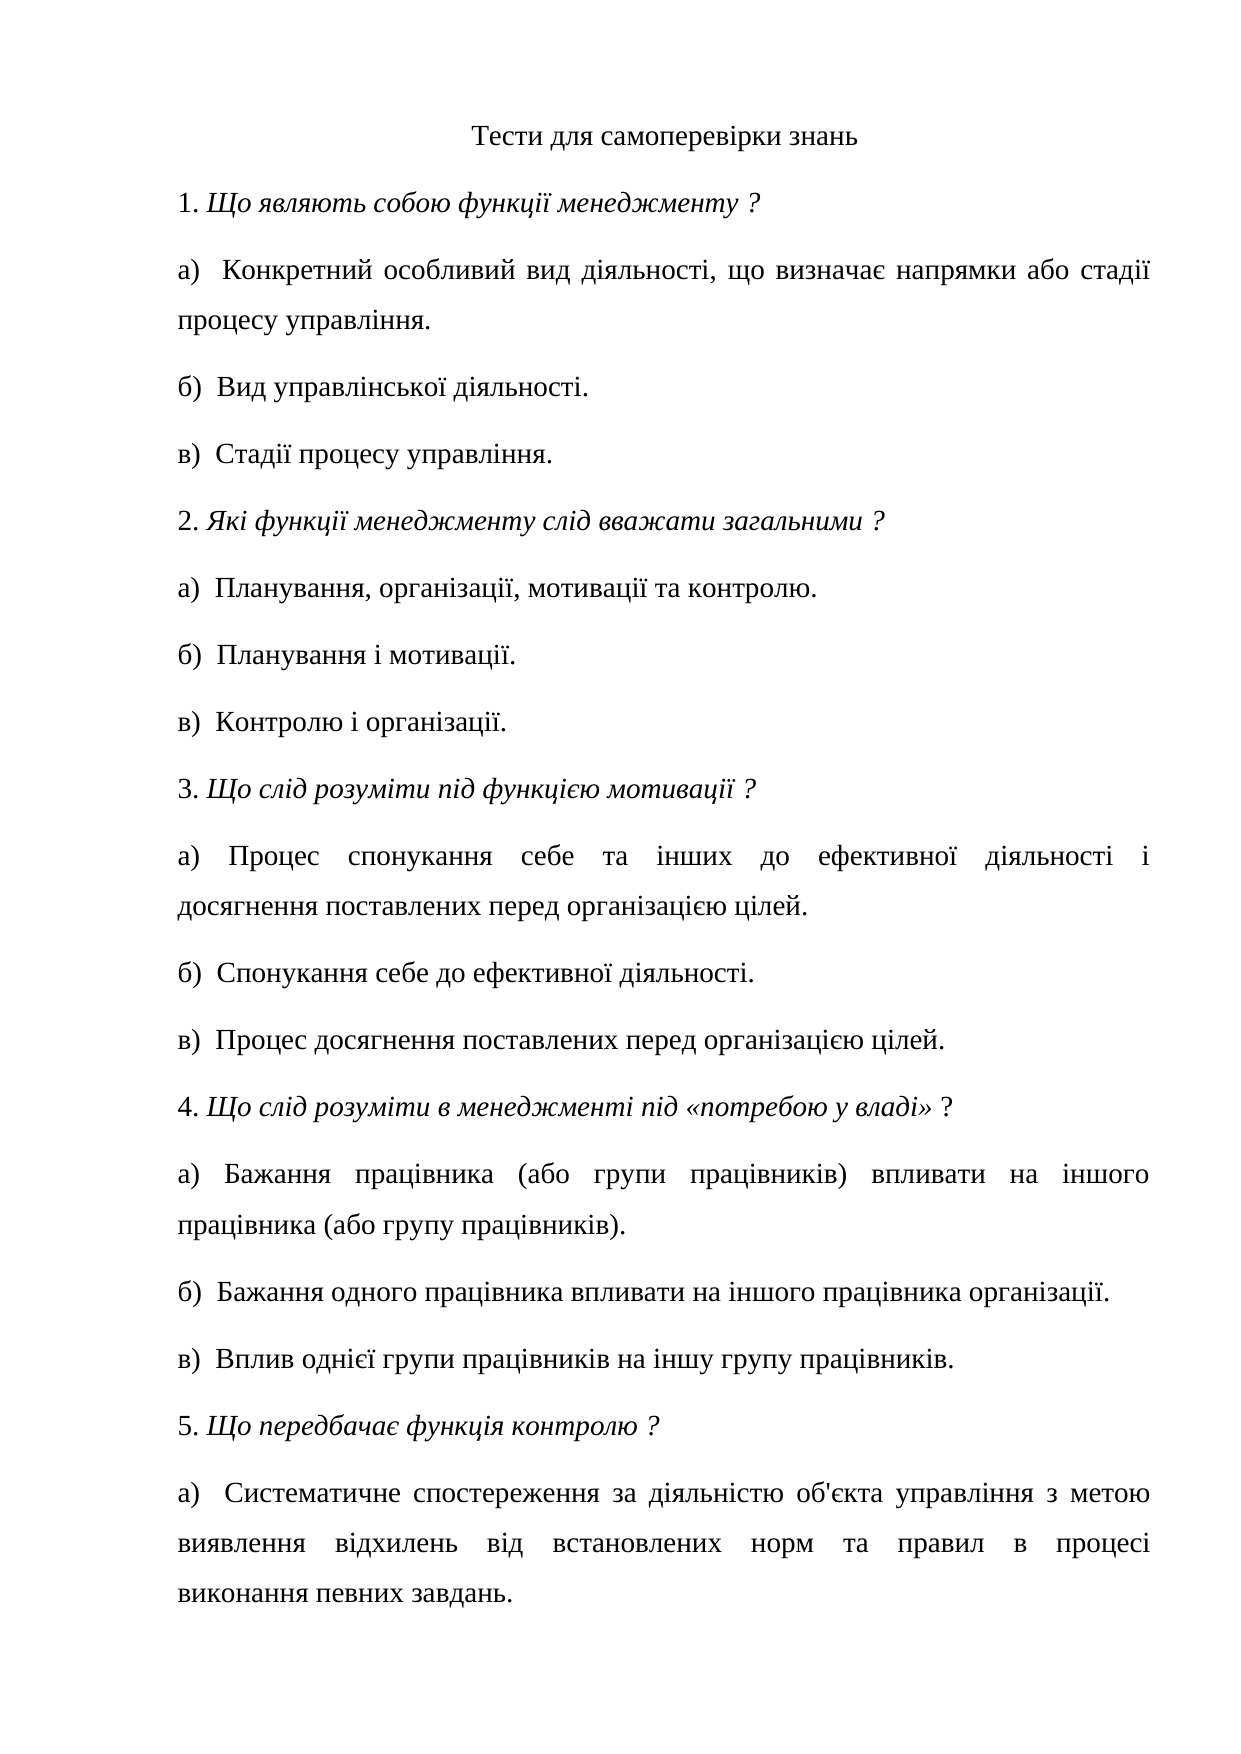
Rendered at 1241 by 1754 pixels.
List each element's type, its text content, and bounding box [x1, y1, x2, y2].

text 2. Які функції менеджменту слід вважати загальними ? [177, 503, 1152, 537]
text в) Стадії процесу управління. [177, 436, 1152, 470]
text а) Конкретний особливий вид діяльності, що визначає напрямки або стадії процесу управління. [177, 252, 1152, 336]
text б) Планування і мотивації. [177, 637, 1152, 671]
text а) Планування, організації, мотивації та контролю. [177, 570, 1152, 604]
text в) Контролю і організації. [177, 704, 1152, 738]
text б) Вид управлінської діяльності. [177, 369, 1152, 403]
text а) Систематичне спостереження за діяльністю об'єкта управління з метою виявлення відхилень від встановлених норм та правил в процесі виконання певних завдань. [177, 1475, 1152, 1609]
text 5. Що передбачає функція контролю ? [177, 1408, 1152, 1441]
text а) Процес спонукання себе та інших до ефективної діяльності і досягнення поставлених перед організацією цілей. [177, 838, 1152, 922]
text Тести для самоперевірки знань [177, 118, 1152, 152]
text в) Вплив однієї групи працівників на іншу групу працівників. [177, 1341, 1152, 1374]
text б) Спонукання себе до ефективної діяльності. [177, 956, 1152, 989]
text 3. Що слід розуміти під функцією мотивації ? [177, 771, 1152, 805]
text б) Бажання одного працівника впливати на іншого працівника організації. [177, 1274, 1152, 1307]
text 4. Що слід розуміти в менеджменті під «потребою у владі» ? [177, 1089, 1152, 1123]
text 1. Що являють собою функції менеджменту ? [177, 185, 1152, 219]
text а) Бажання працівника (або групи працівників) впливати на іншого працівника (або групу працівників). [177, 1156, 1152, 1240]
text в) Процес досягнення поставлених перед організацією цілей. [177, 1022, 1152, 1056]
